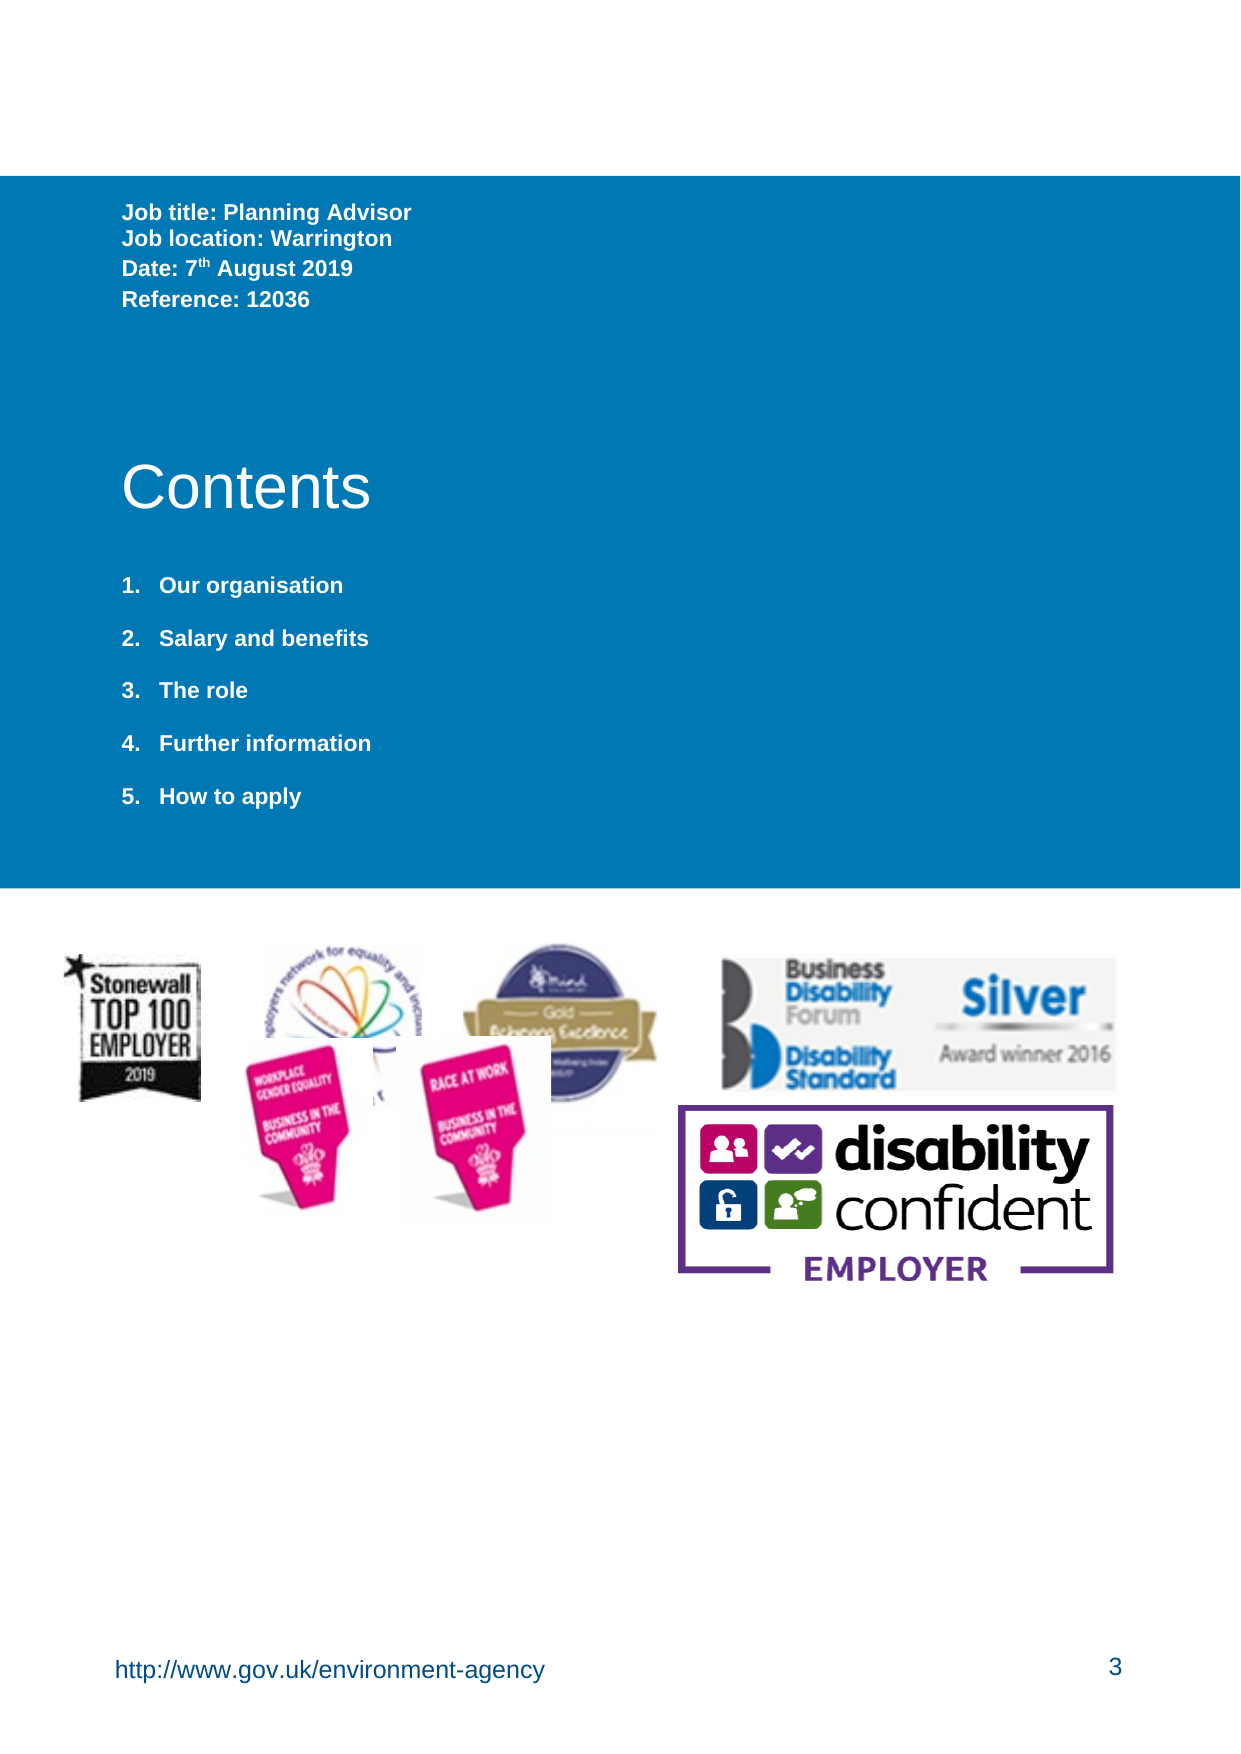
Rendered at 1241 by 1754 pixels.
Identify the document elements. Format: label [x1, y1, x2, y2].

picture [719, 954, 1118, 1095]
picture [219, 912, 657, 1217]
picture [63, 954, 201, 1102]
picture [675, 1105, 1113, 1291]
